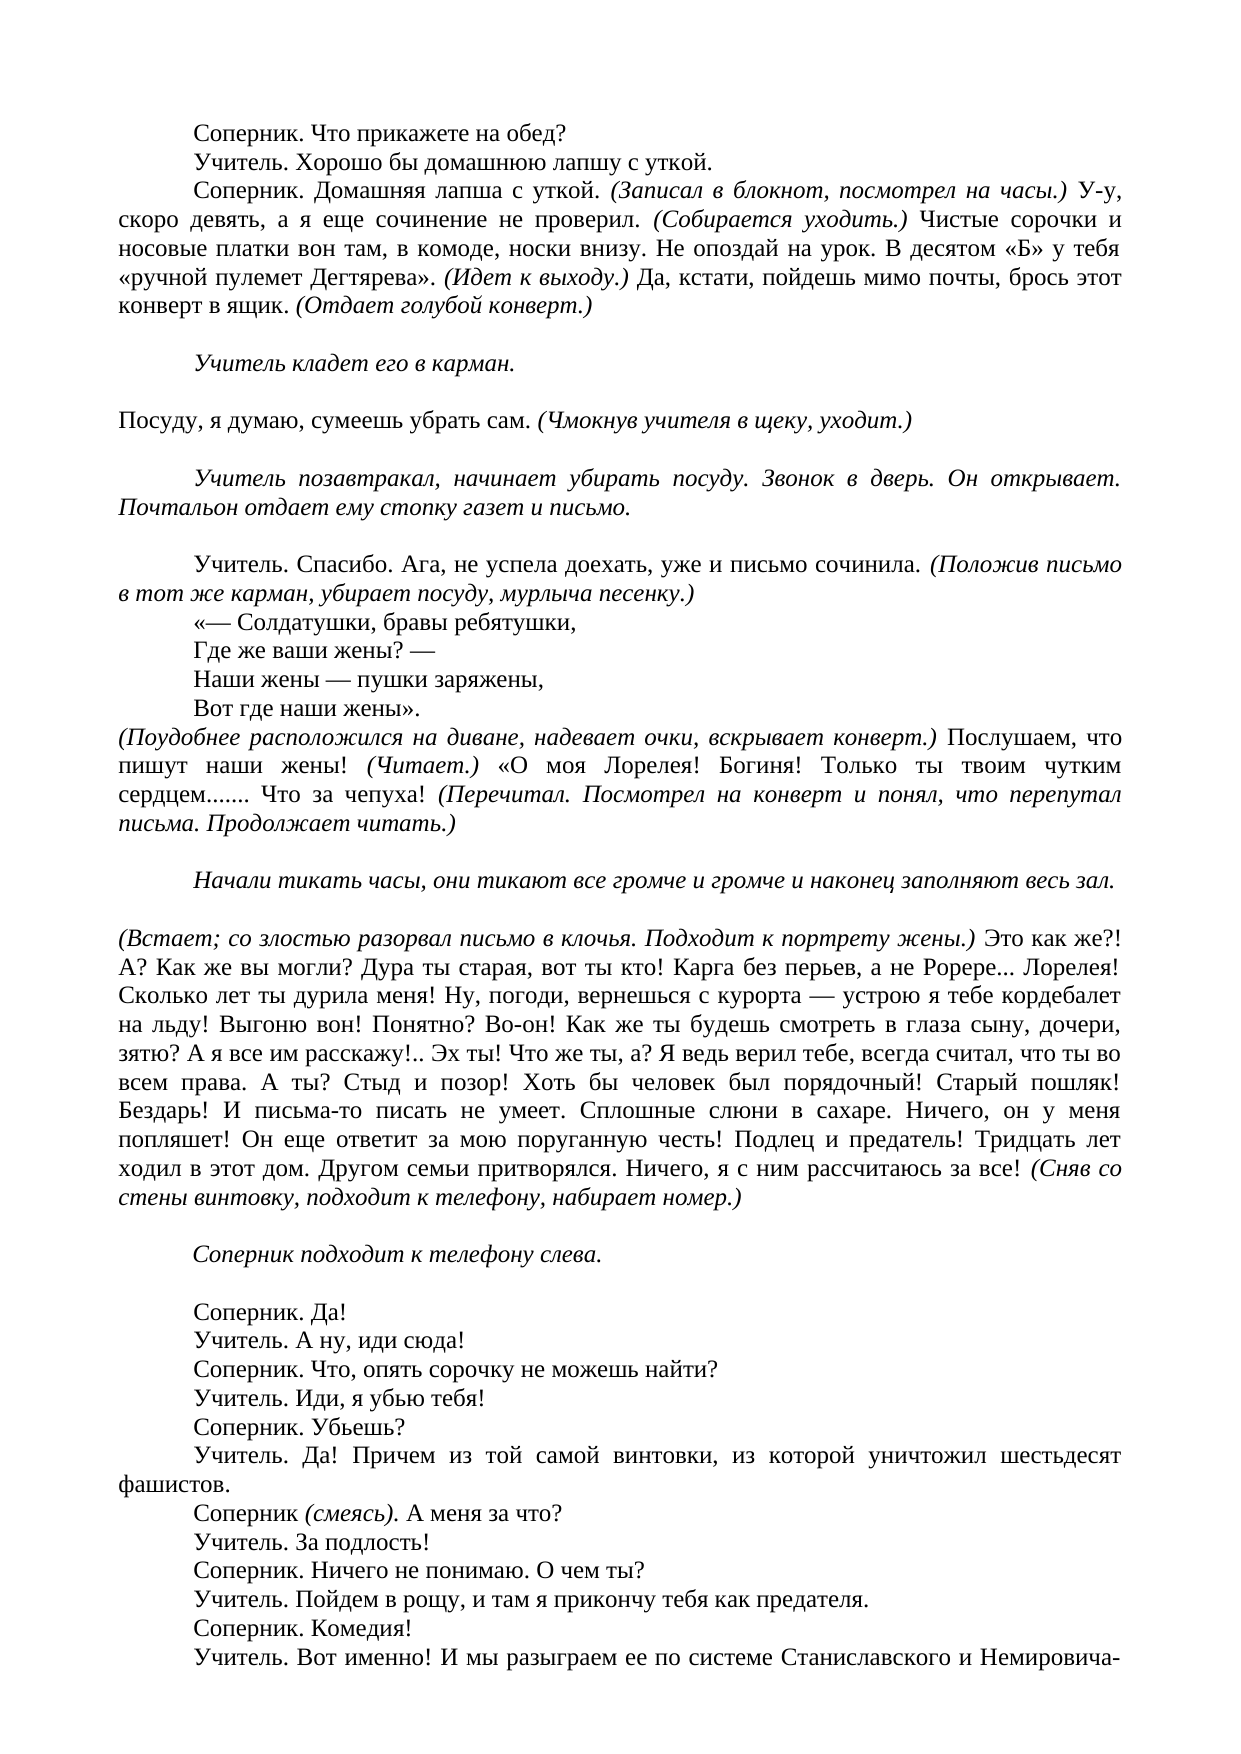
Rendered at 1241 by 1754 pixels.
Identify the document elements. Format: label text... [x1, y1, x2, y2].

text (Встает; со злостью разорвал письмо в клочья. Подходит к портрету жены.) Это как же?! А? Как же вы могли? Дура ты старая, вот ты кто! Карга без перьев, а не Рорере... Лорелея! Сколько лет ты дурила меня! Ну, погоди, вернешься с курорта — устрою я тебе кордебалет на льду! Выгоню вон! Понятно? Во-он! Как же ты будешь смотреть в глаза сыну, дочери, зятю? А я все им расскажу!.. Эх ты! Что же ты, а? Я ведь верил тебе, всегда считал, что ты во всем права. А ты? Стыд и позор! Хоть бы человек был порядочный! Старый пошляк! Бездарь! И письма-то писать не умеет. Сплошные слюни в сахаре. Ничего, он у меня попляшет! Он еще ответит за мою поруганную честь! Подлец и предатель! Тридцать лет ходил в этот дом. Другом семьи притворялся. Ничего, я с ним рассчитаюсь за все! (Сняв со стены винтовку, подходит к телефону, набирает номер.) [118, 923, 1122, 1211]
text Соперник. Да! [118, 1297, 1122, 1326]
text Соперник подходит к телефону слева. [118, 1239, 1122, 1268]
text Соперник. Домашняя лапша с уткой. (Записал в блокнот, посмотрел на часы.) У-у, скоро девять, а я еще сочинение не проверил. (Собирается уходить.) Чистые сорочки и носовые платки вон там, в комоде, носки внизу. Не опоздай на урок. В десятом «Б» у тебя «ручной пулемет Дегтярева». (Идет к выходу.) Да, кстати, пойдешь мимо почты, брось этот конверт в ящик. (Отдает голубой конверт.) [118, 176, 1122, 319]
text Соперник. Убьешь? [118, 1412, 1122, 1441]
text Учитель. Пойдем в рощу, и там я прикончу тебя как предателя. [118, 1584, 1122, 1613]
text Начали тикать часы, они тикают все громче и громче и наконец заполняют весь зал. [118, 866, 1122, 894]
text Учитель кладет его в карман. [118, 348, 1122, 377]
text «— Солдатушки, бравы ребятушки, [118, 607, 1122, 636]
text Соперник. Ничего не понимаю. О чем ты? [118, 1556, 1122, 1584]
text Учитель. Спасибо. Ага, не успела доехать, уже и письмо сочинила. (Положив письмо в тот же карман, убирает посуду, мурлыча песенку.) [118, 549, 1122, 607]
text Соперник. Комедия! [118, 1613, 1122, 1642]
text Учитель. Да! Причем из той самой винтовки, из которой уничтожил шестьдесят фашистов. [118, 1441, 1122, 1498]
text Учитель позавтракал, начинает убирать посуду. Звонок в дверь. Он открывает. Почтальон отдает ему стопку газет и письмо. [118, 463, 1122, 521]
text Учитель. Хорошо бы домашнюю лапшу с уткой. [118, 147, 1122, 176]
text Вот где наши жены». [118, 693, 1122, 722]
text Учитель. А ну, иди сюда! [118, 1326, 1122, 1354]
text (Поудобнее расположился на диване, надевает очки, вскрывает конверт.) Послушаем, что пишут наши жены! (Читает.) «О моя Лорелея! Богиня! Только ты твоим чутким сердцем....... Что за чепуха! (Перечитал. Посмотрел на конверт и понял, что перепутал письма. Продолжает читать.) [118, 722, 1122, 837]
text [118, 1642, 1122, 1671]
text Соперник (смеясь). А меня за что? [118, 1498, 1122, 1527]
text Где же ваши жены? — [118, 636, 1122, 664]
text Соперник. Что, опять сорочку не можешь найти? [118, 1354, 1122, 1383]
text Учитель. Иди, я убью тебя! [118, 1383, 1122, 1412]
text Посуду, я думаю, сумеешь убрать сам. (Чмокнув учителя в щеку, уходит.) [118, 406, 1122, 434]
text Наши жены — пушки заряжены, [118, 664, 1122, 693]
text Учитель. За подлость! [118, 1527, 1122, 1556]
text Соперник. Что прикажете на обед? [118, 118, 1122, 147]
